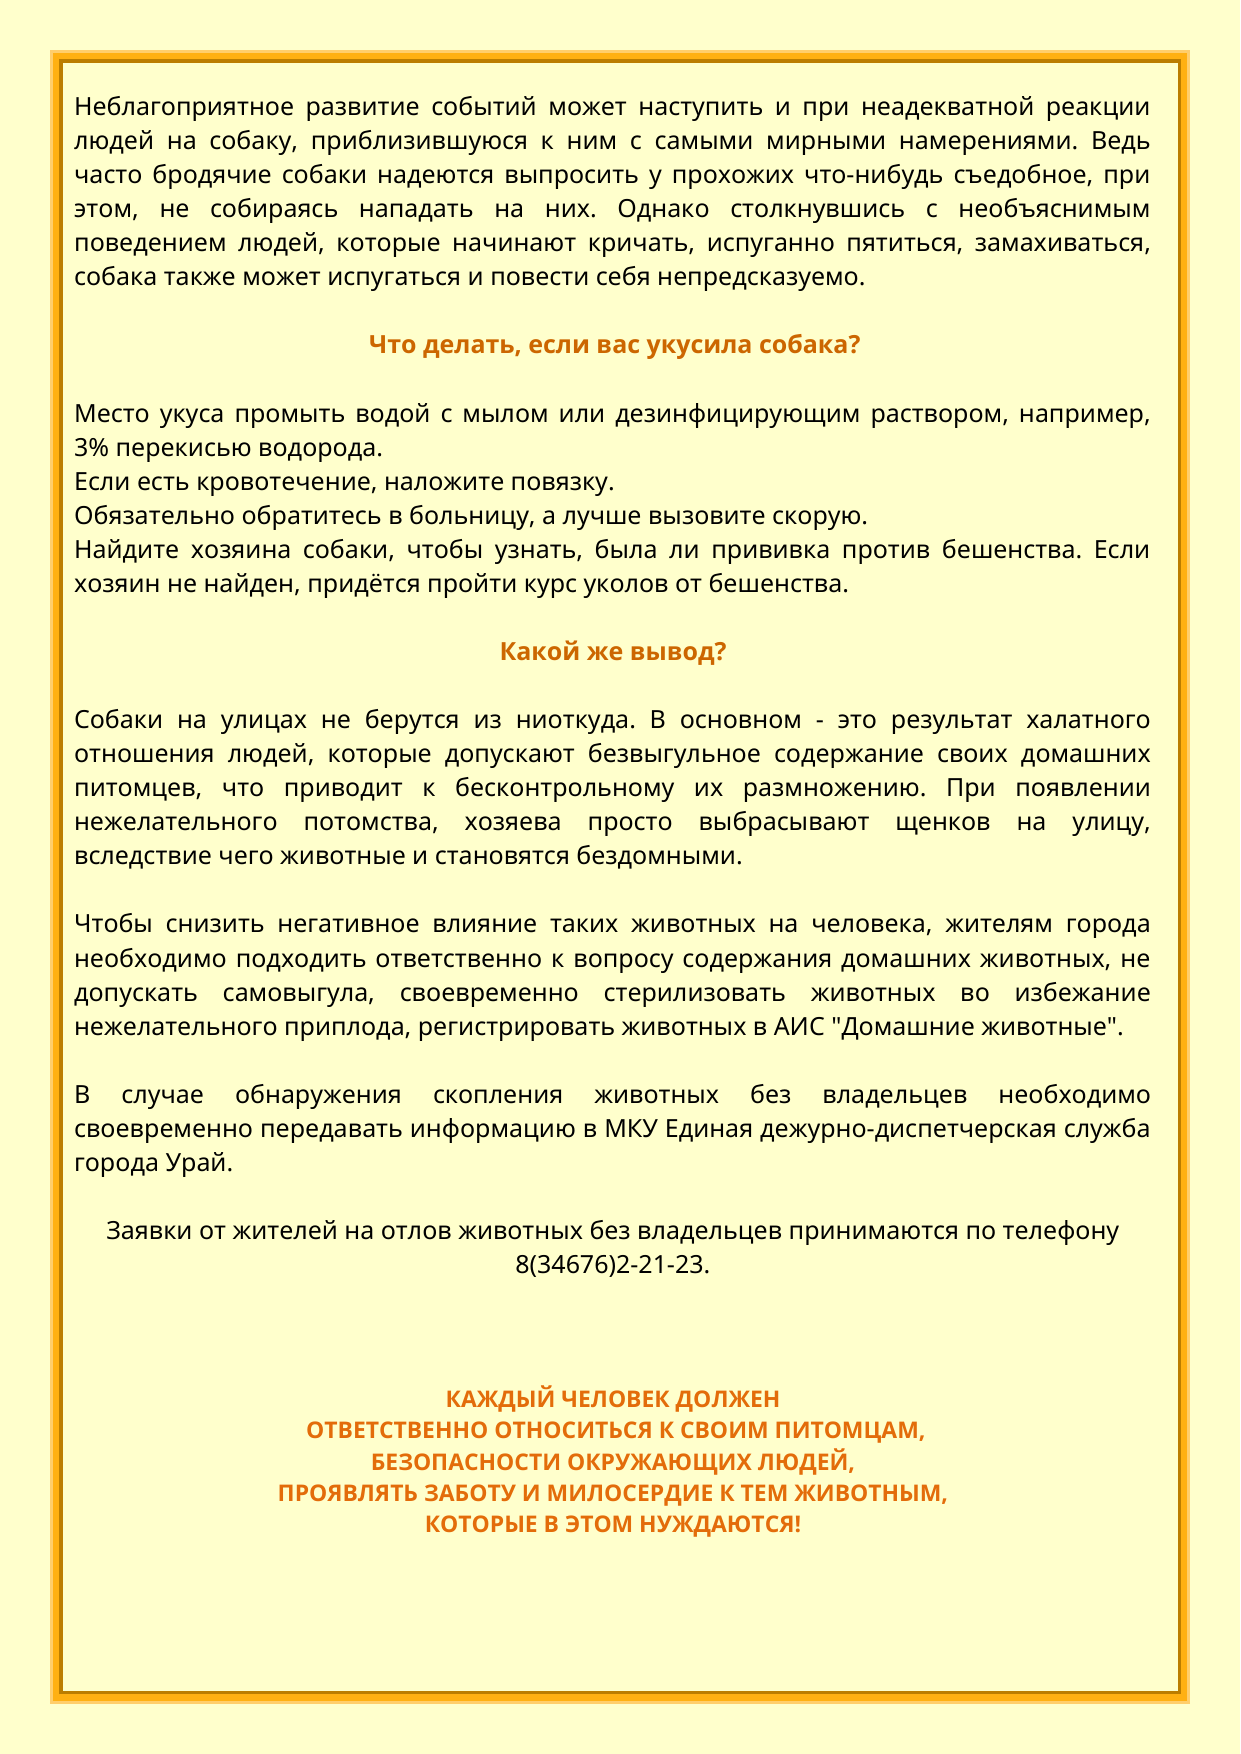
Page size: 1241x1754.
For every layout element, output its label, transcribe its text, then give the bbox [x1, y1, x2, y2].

text ПРОЯВЛЯТЬ ЗАБОТУ И МИЛОСЕРДИЕ К ТЕМ ЖИВОТНЫМ, [74, 1477, 1152, 1508]
text Что делать, если вас укусила собака? [74, 327, 1152, 361]
text Чтобы снизить негативное влияние таких животных на человека, жителям города необходимо подходить ответственно к вопросу содержания домашних животных, не допускать самовыгула, своевременно стерилизовать животных во избежание нежелательного приплода, регистрировать животных в АИС "Домашние животные". [74, 906, 1152, 1042]
text КОТОРЫЕ В ЭТОМ НУЖДАЮТСЯ! [74, 1508, 1152, 1539]
text Неблагоприятное развитие событий может наступить и при неадекватной реакции людей на собаку, приблизившуюся к ним с самыми мирными намерениями. Ведь часто бродячие собаки надеются выпросить у прохожих что-нибудь съедобное, при этом, не собираясь нападать на них. Однако столкнувшись с необъяснимым поведением людей, которые начинают кричать, испуганно пятиться, замахиваться, собака также может испугаться и повести себя непредсказуемо. [74, 89, 1152, 293]
text Какой же вывод? [74, 634, 1152, 668]
text Обязательно обратитесь в больницу, а лучше вызовите скорую. [74, 497, 1152, 531]
text БЕЗОПАСНОСТИ ОКРУЖАЮЩИХ ЛЮДЕЙ, [74, 1446, 1152, 1477]
text В случае обнаружения скопления животных без владельцев необходимо своевременно передавать информацию в МКУ Единая дежурно-диспетчерская служба города Урай. [74, 1076, 1152, 1179]
text КАЖДЫЙ ЧЕЛОВЕК ДОЛЖЕН [74, 1383, 1152, 1414]
text Заявки от жителей на отлов животных без владельцев принимаются по телефону 8(34676)2-21-23. [74, 1213, 1152, 1281]
text Собаки на улицах не берутся из ниоткуда. В основном - это результат халатного отношения людей, которые допускают безвыгульное содержание своих домашних питомцев, что приводит к бесконтрольному их размножению. При появлении нежелательного потомства, хозяева просто выбрасывают щенков на улицу, вследствие чего животные и становятся бездомными. [74, 702, 1152, 872]
text Найдите хозяина собаки, чтобы узнать, была ли прививка против бешенства. Если хозяин не найден, придётся пройти курс уколов от бешенства. [74, 531, 1152, 599]
text Место укуса промыть водой с мылом или дезинфицирующим раствором, например, 3% перекисью водорода. [74, 395, 1152, 463]
text Если есть кровотечение, наложите повязку. [74, 463, 1152, 497]
text ОТВЕТСТВЕННО ОТНОСИТЬСЯ К СВОИМ ПИТОМЦАМ, [74, 1414, 1152, 1446]
